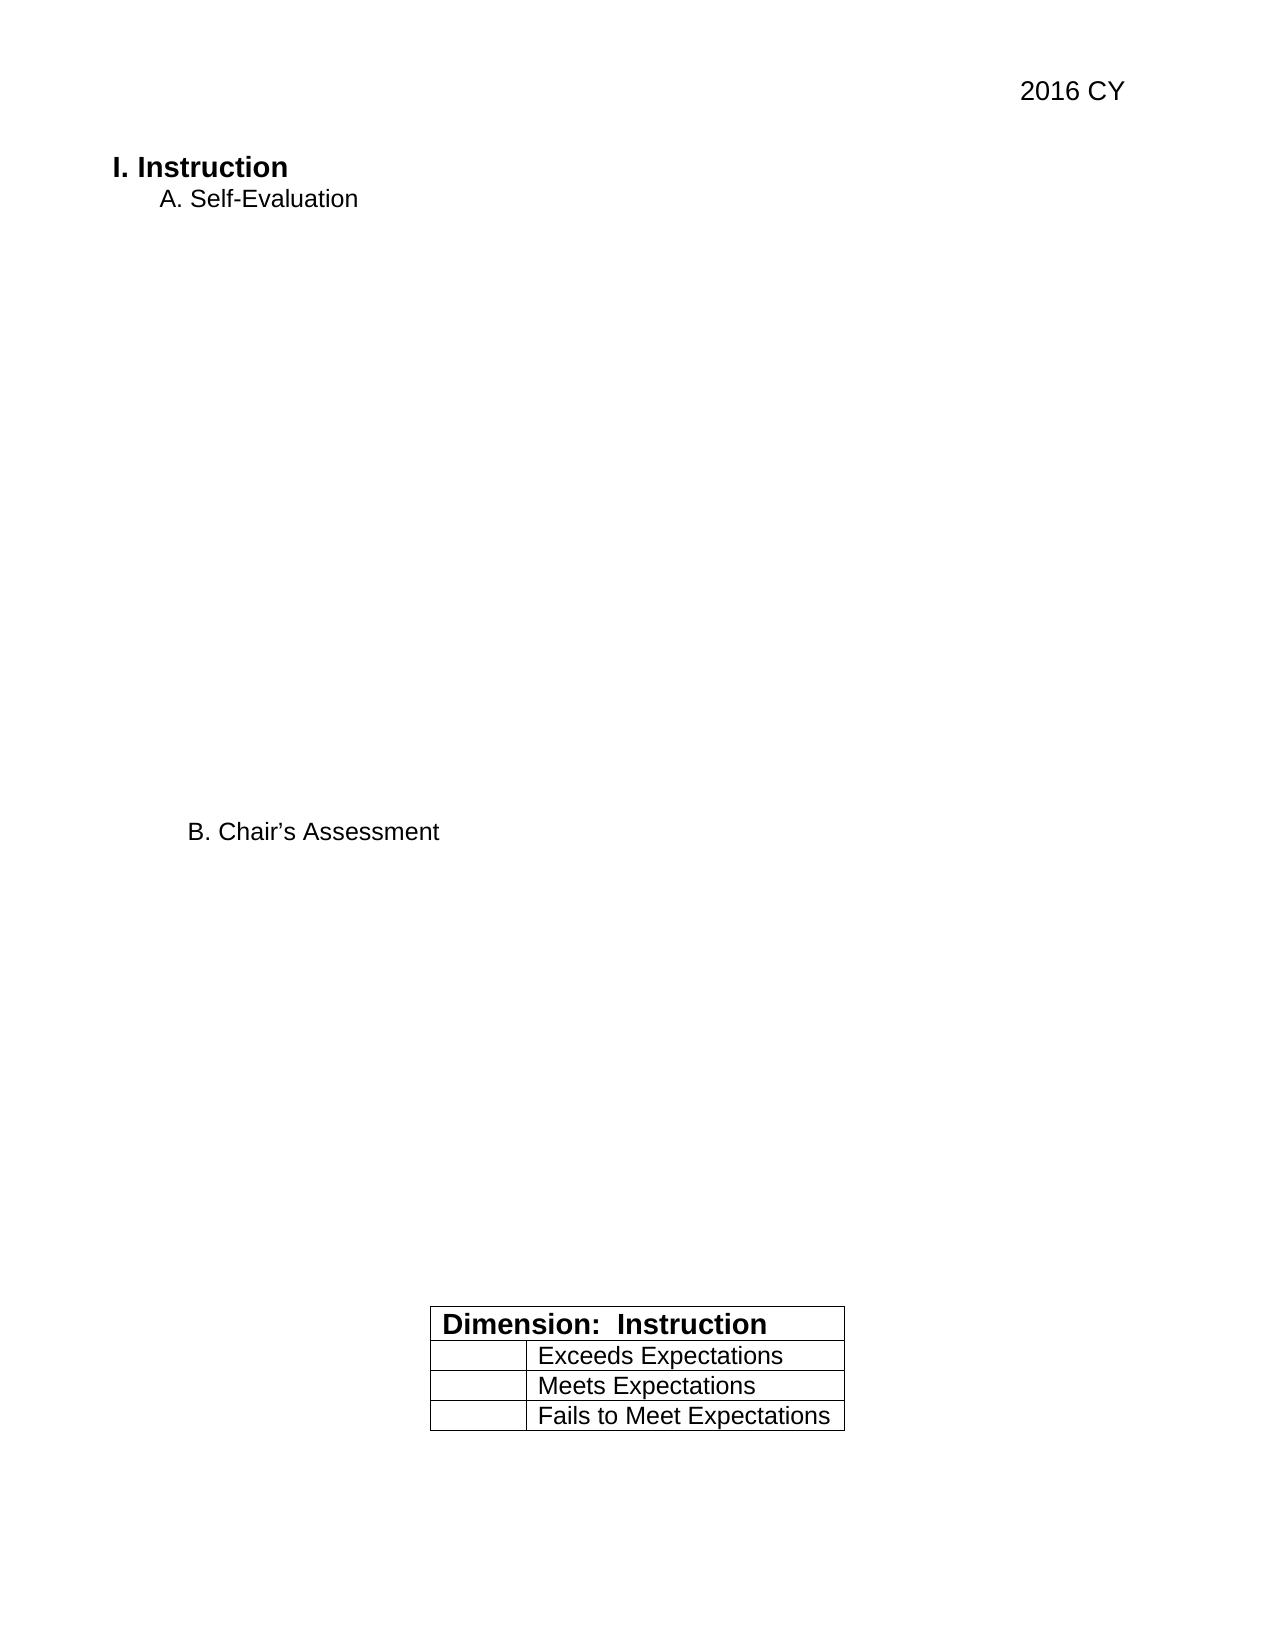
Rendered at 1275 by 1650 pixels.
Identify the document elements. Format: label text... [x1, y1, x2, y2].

table_cell [431, 1371, 526, 1400]
text A. Self-Evaluation [112, 184, 1127, 213]
table_cell Meets Expectations [527, 1371, 844, 1400]
table_cell Exceeds Expectations [527, 1341, 844, 1370]
table_cell [431, 1341, 526, 1370]
table_header Dimension: Instruction [431, 1307, 844, 1340]
text I. Instruction [112, 150, 1127, 183]
table_cell [431, 1401, 526, 1430]
text B. Chair’s Assessment [150, 817, 1127, 846]
table_cell Fails to Meet Expectations [527, 1401, 844, 1430]
